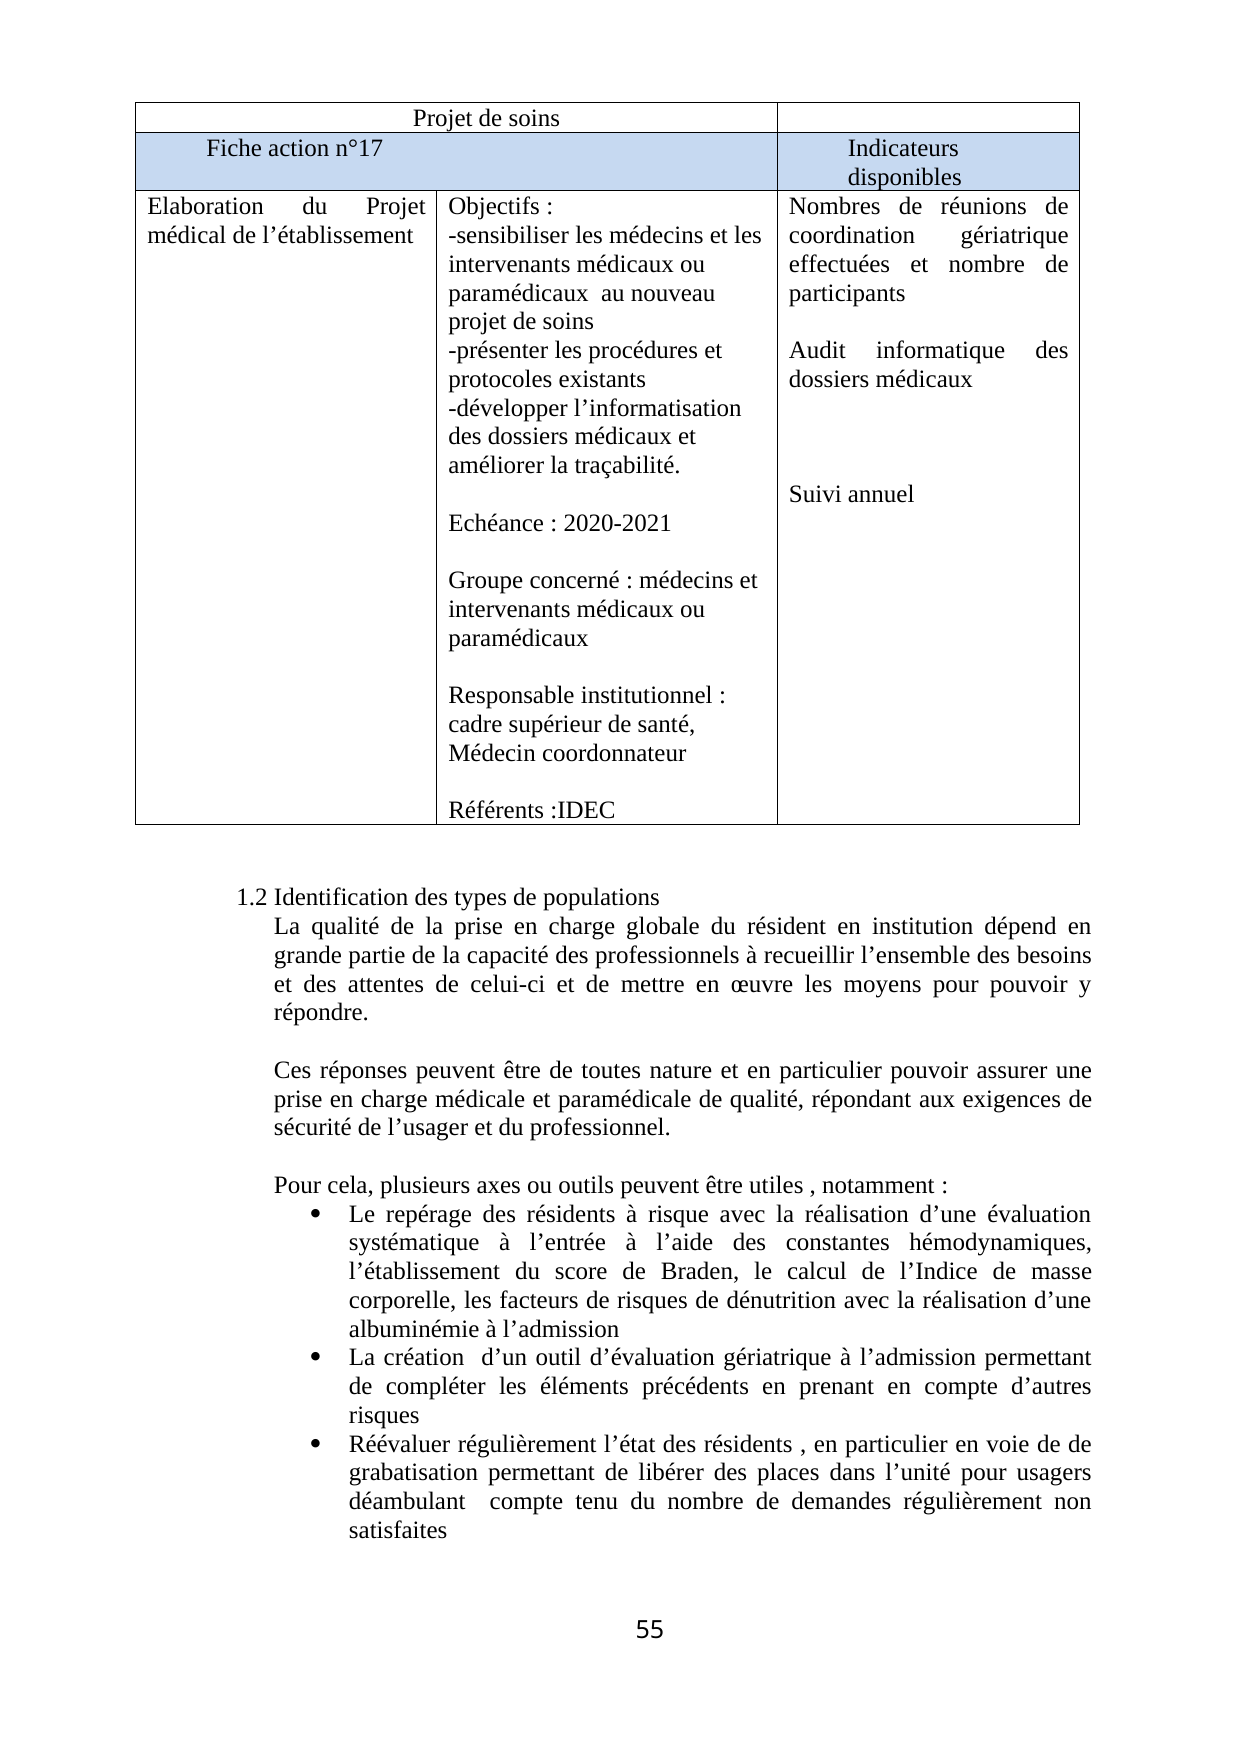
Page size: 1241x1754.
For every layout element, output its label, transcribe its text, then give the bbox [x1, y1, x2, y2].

list Pour cela, plusieurs axes ou outils peuvent être utiles , notamment : [274, 1170, 1093, 1199]
list Le repérage des résidents à risque avec la réalisation d’une évaluation systématique à l’entrée à l’aide des constantes hémodynamiques, l’établissement du score de Braden, le calcul de l’Indice de masse corporelle, les facteurs de risques de dénutrition avec la réalisation d’une albuminémie à l’admission [311, 1199, 1093, 1342]
table_header Projet de soins [136, 103, 777, 132]
table_cell Nombres de réunions de coordination gériatrique effectuées et nombre de participants Audit informatique des dossiers médicaux Suivi annuel [778, 191, 1079, 824]
table_cell Elaboration du Projet médical de l’établissement [136, 191, 436, 824]
list La création d’un outil d’évaluation gériatrique à l’admission permettant de compléter les éléments précédents en prenant en compte d’autres risques [311, 1342, 1093, 1429]
table_header [778, 103, 1079, 132]
table_cell Objectifs : -sensibiliser les médecins et les intervenants médicaux ou paramédicaux au nouveau projet de soins -présenter les procédures et protocoles existants -développer l’informatisation des dossiers médicaux et améliorer la traçabilité. Echéance : 2020-2021 Groupe concerné : médecins et intervenants médicaux ou paramédicaux Responsable institutionnel : cadre supérieur de santé, Médecin coordonnateur Référents :IDEC [437, 191, 777, 824]
list Réévaluer régulièrement l’état des résidents , en particulier en voie de de grabatisation permettant de libérer des places dans l’unité pour usagers déambulant compte tenu du nombre de demandes régulièrement non satisfaites [311, 1429, 1093, 1544]
table_cell Fiche action n°17 [136, 133, 777, 190]
list Ces réponses peuvent être de toutes nature et en particulier pouvoir assurer une prise en charge médicale et paramédicale de qualité, répondant aux exigences de sécurité de l’usager et du professionnel. [274, 1055, 1093, 1141]
table_cell Indicateurs disponibles [778, 133, 1079, 190]
list La qualité de la prise en charge globale du résident en institution dépend en grande partie de la capacité des professionnels à recueillir l’ensemble des besoins et des attentes de celui-ci et de mettre en œuvre les moyens pour pouvoir y répondre. [274, 911, 1093, 1026]
list Identification des types de populations [236, 882, 1093, 911]
